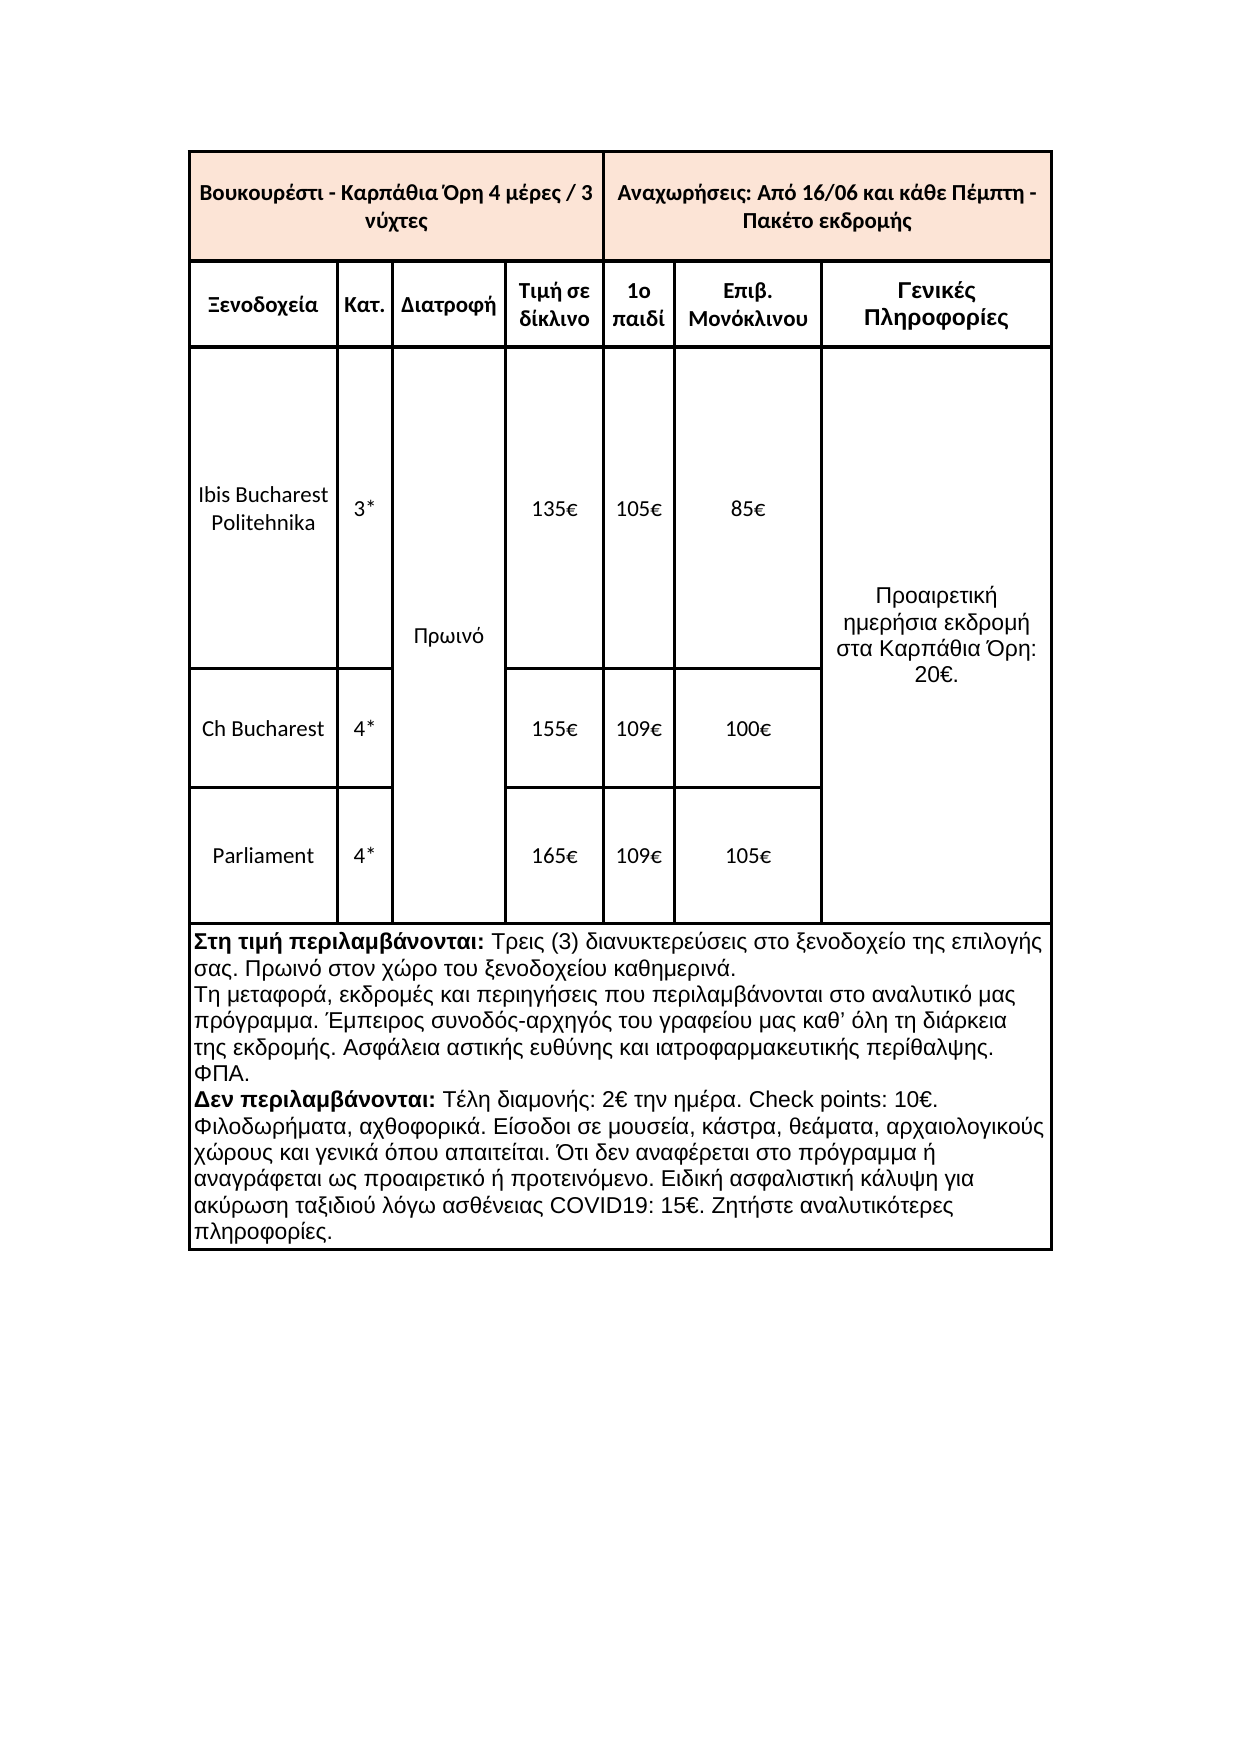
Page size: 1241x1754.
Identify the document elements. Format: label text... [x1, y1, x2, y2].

table_cell Parliament [191, 789, 336, 922]
table_cell 109€ [605, 670, 673, 786]
table_cell 165€ [507, 789, 602, 922]
table_cell 4* [339, 670, 391, 786]
table_cell 155€ [507, 670, 602, 786]
table_cell 100€ [676, 670, 820, 786]
table_cell Επιβ. Μονόκλινου [676, 263, 820, 345]
table_cell 105€ [676, 789, 820, 922]
table_cell 85€ [676, 349, 820, 667]
table_cell 105€ [605, 349, 673, 667]
table_cell Στη τιμή περιλαμβάνονται: Τρεις (3) διανυκτερεύσεις στο ξενοδοχείο της επιλογής σας. Πρωινό στον χώρο του ξενοδοχείου καθημερινά. Τη μεταφορά, εκδρομές και περιηγήσεις που περιλαμβάνονται στο αναλυτικό μας πρόγραμμα. Έμπειρος συνοδός-αρχηγός του γραφείου μας καθ’ όλη τη διάρκεια της εκδρομής. Ασφάλεια αστικής ευθύνης και ιατροφαρμακευτικής περίθαλψης. ΦΠΑ. Δεν περιλαμβάνονται: Τέλη διαμονής: 2€ την ημέρα. Check points: 10€. Φιλοδωρήματα, αχθοφορικά. Είσοδοι σε μουσεία, κάστρα, θεάματα, αρχαιολογικούς χώρους και γενικά όπου απαιτείται. Ότι δεν αναφέρεται στο πρόγραμμα ή αναγράφεται ως προαιρετικό ή προτεινόμενο. Ειδική ασφαλιστική κάλυψη για ακύρωση ταξιδιού λόγω ασθένειας COVID19: 15€. Ζητήστε αναλυτικότερες πληροφορίες. [191, 925, 1050, 1247]
table_header Αναχωρήσεις: Από 16/06 και κάθε Πέμπτη - Πακέτο εκδρομής [605, 153, 1050, 259]
table_cell 109€ [605, 789, 673, 922]
table_cell 1ο παιδί [605, 263, 673, 345]
table_cell Πρωινό [394, 349, 504, 922]
table_header Βουκουρέστι - Καρπάθια Όρη 4 μέρες / 3 νύχτες [191, 153, 602, 259]
table_cell Προαιρετική ημερήσια εκδρομή στα Καρπάθια Όρη: 20€. [823, 349, 1050, 922]
table_cell 135€ [507, 349, 602, 667]
table_cell Τιμή σε δίκλινο [507, 263, 602, 345]
table_cell Ibis Bucharest Politehnika [191, 349, 336, 667]
table_cell 4* [339, 789, 391, 922]
table_cell Γενικές Πληροφορίες [823, 263, 1050, 345]
table_cell Ξενοδοχεία [191, 263, 336, 345]
table_cell Διατροφή [394, 263, 504, 345]
table_cell Κατ. [339, 263, 391, 345]
table_cell 3* [339, 349, 391, 667]
table_cell Ch Bucharest [191, 670, 336, 786]
